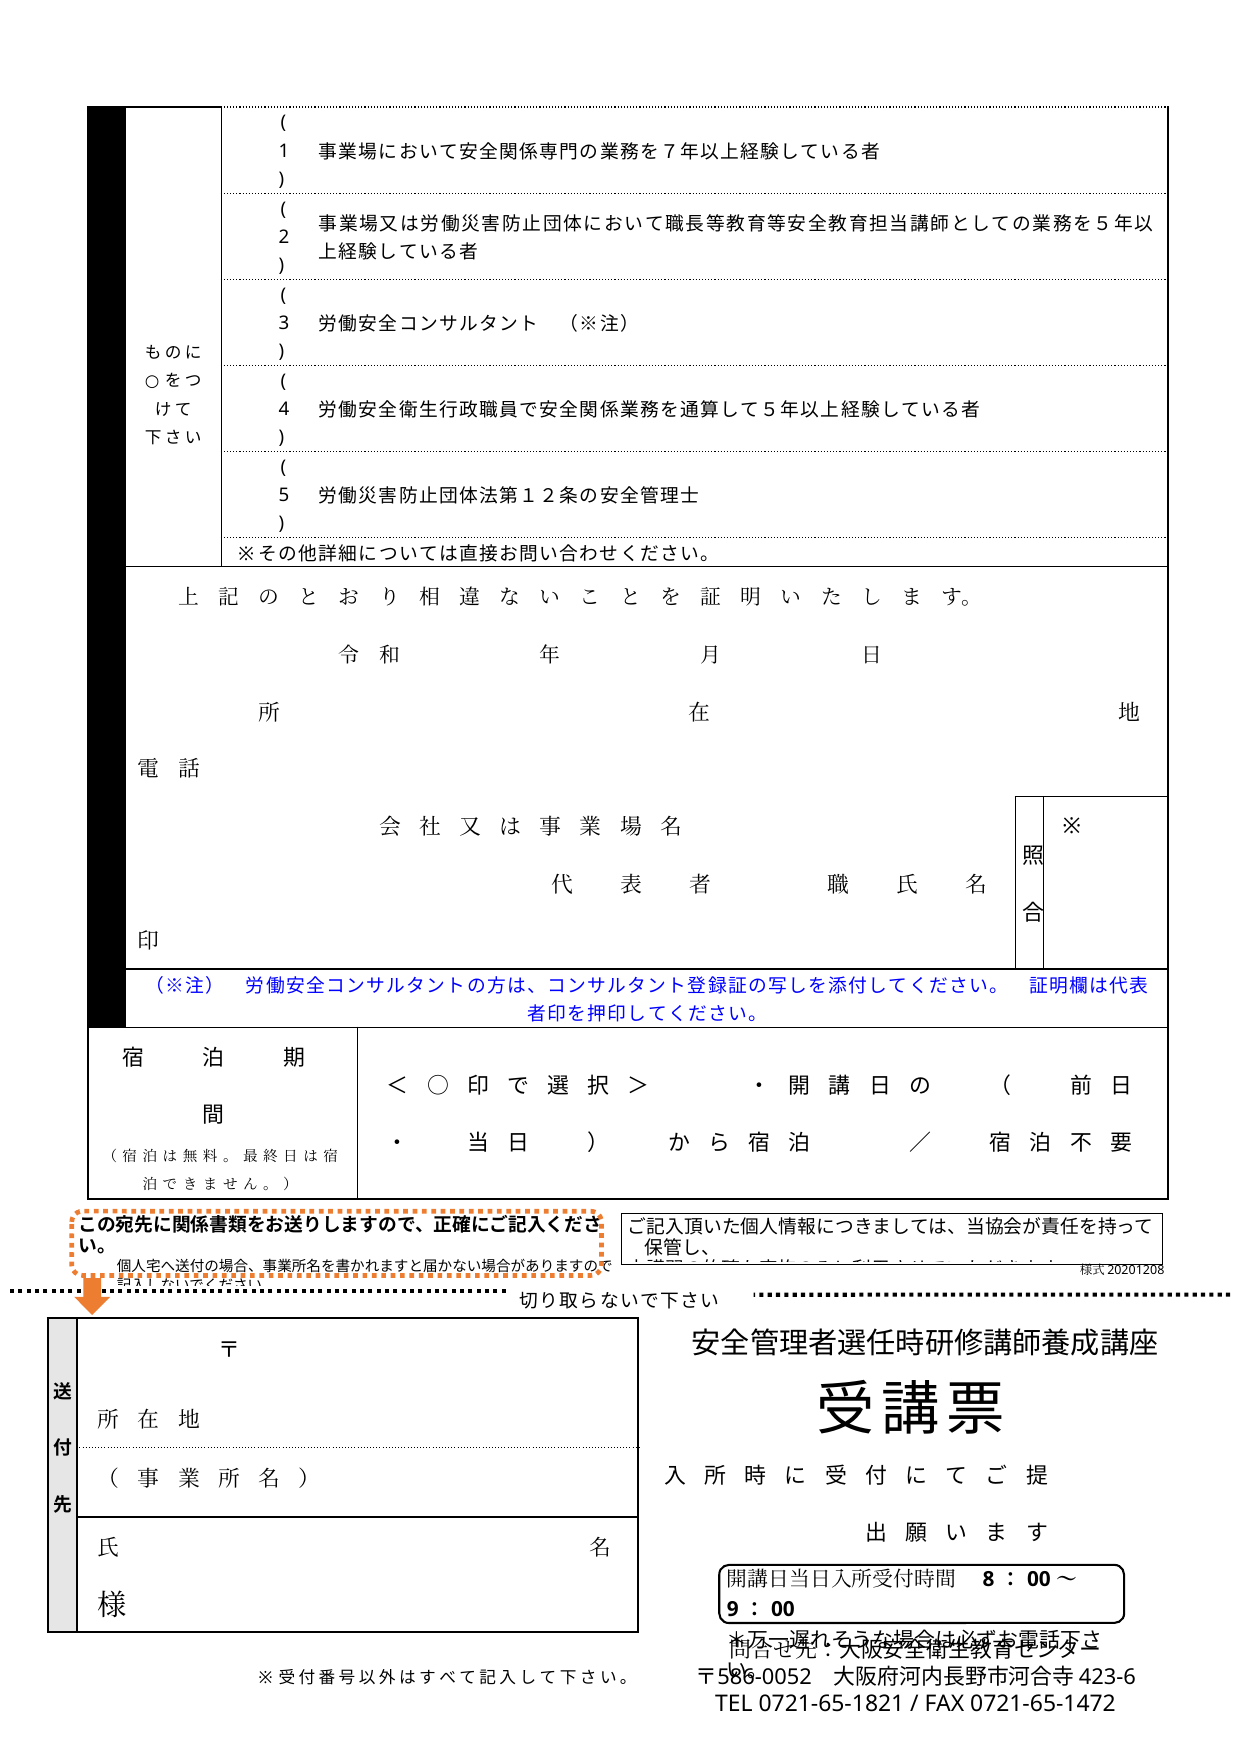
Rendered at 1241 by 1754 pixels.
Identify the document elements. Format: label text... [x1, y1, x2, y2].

table_cell (2) [259, 193, 297, 278]
table_cell 代表者 職氏名 印 [126, 854, 1015, 968]
table_header 送 付 先 [49, 1319, 76, 1631]
table_cell 宿 泊 期 間 （宿泊は無料。最終日は宿泊できません。） [89, 1028, 357, 1198]
table_cell 氏名 様 [78, 1518, 637, 1631]
table_cell 会社又は事業場名 [126, 796, 1015, 853]
table_header 〒 所在地 [78, 1319, 637, 1447]
table_cell 令和 年 月 日 [126, 624, 1167, 681]
table_cell 事業場において安全関係専門の業務を７年以上経験している者 [298, 106, 1167, 192]
text 切り取らないで下さい [96, 1285, 1163, 1313]
table_header 安全管理者選任時研修講師養成講座 受 講 票 入所時に受付にてご提出願います [639, 1317, 1196, 1631]
table_cell 事業場又は労働災害防止団体において職長等教育等安全教育担当講師としての業務を５年以上経験している者 [298, 193, 1167, 278]
table_cell [222, 365, 259, 451]
table_cell [222, 106, 259, 192]
table_cell (3) [259, 279, 297, 364]
table_cell 労働安全コンサルタント （※注） [298, 279, 1167, 364]
table_cell [222, 279, 259, 364]
table_cell 上記のとおり相違ないことを証明いたします。 [126, 567, 1167, 624]
table_cell 労働災害防止団体法第１２条の安全管理士 [298, 451, 1167, 537]
table_cell [222, 193, 259, 278]
table_cell (5) [259, 451, 297, 537]
table_cell 所 在 地 電話 [126, 681, 1167, 796]
table_cell （事業所名） [78, 1447, 637, 1516]
table_cell (4) [259, 365, 297, 451]
table_cell [222, 451, 259, 537]
text ※受付番号以外はすべて記入して下さい。 [77, 1662, 1163, 1690]
table_cell 照合 [1016, 797, 1043, 968]
table_cell ＜○印で選択＞ ・開講日の （ 前日 ・ 当日 ） から宿泊 ／ 宿泊不要 [358, 1028, 1167, 1198]
table_cell ※その他詳細については直接お問い合わせください。 [222, 537, 1167, 566]
table_cell (1) [259, 106, 297, 192]
table_cell （※注） 労働安全コンサルタントの方は、コンサルタント登録証の写しを添付してください。 証明欄は代表者印を押印してください。 [126, 970, 1167, 1027]
table_cell 労働安全衛生行政職員で安全関係業務を通算して５年以上経験している者 [298, 365, 1167, 451]
table_cell ※ [1044, 797, 1167, 968]
